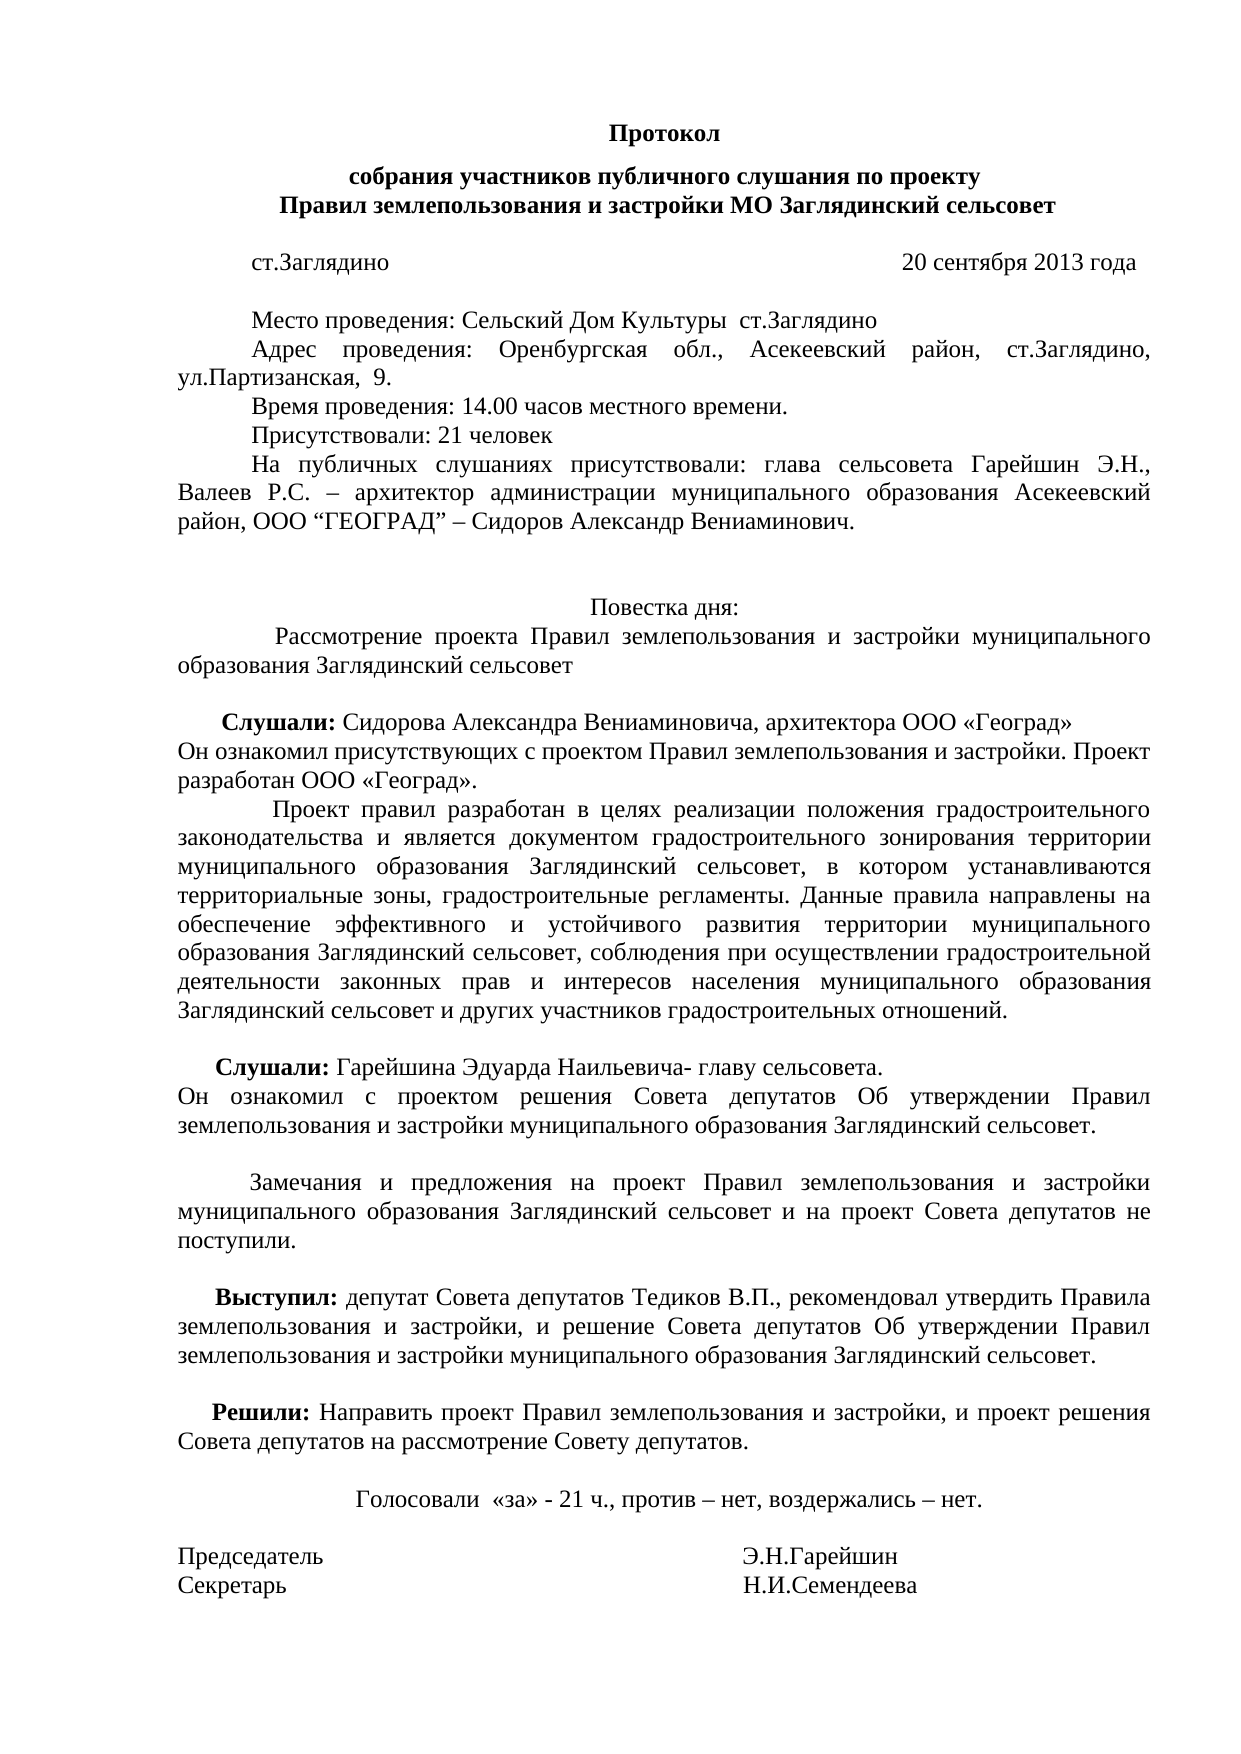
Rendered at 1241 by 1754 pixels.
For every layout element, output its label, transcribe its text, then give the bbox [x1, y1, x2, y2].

text Слушали: Гарейшина Эдуарда Наильевича- главу сельсовета. [177, 1052, 1152, 1081]
text Протокол [177, 118, 1152, 147]
text Секретарь Н.И.Семендеева [177, 1570, 1152, 1599]
text Время проведения: 14.00 часов местного времени. [177, 391, 1152, 420]
text Правил землепользования и застройки МО Заглядинский сельсовет [177, 190, 1152, 219]
text Решили: Направить проект Правил землепользования и застройки, и проект решения Совета депутатов на рассмотрение Совету депутатов. [177, 1397, 1152, 1455]
text Замечания и предложения на проект Правил землепользования и застройки муниципального образования Заглядинский сельсовет и на проект Совета депутатов не поступили. [177, 1167, 1152, 1254]
text Слушали: Сидорова Александра Вениаминовича, архитектора ООО «Геоград» [177, 707, 1152, 736]
text На публичных слушаниях присутствовали: глава сельсовета Гарейшин Э.Н., Валеев Р.С. – архитектор администрации муниципального образования Асекеевский район, ООО “ГЕОГРАД” – Сидоров Александр Вениаминович. [177, 449, 1152, 535]
text Адрес проведения: Оренбургская обл., Асекеевский район, ст.Заглядино, ул.Партизанская, 9. [177, 334, 1152, 391]
text Присутствовали: 21 человек [177, 420, 1152, 449]
text Выступил: депутат Совета депутатов Тедиков В.П., рекомендовал утвердить Правила землепользования и застройки, и решение Совета депутатов Об утверждении Правил землепользования и застройки муниципального образования Заглядинский сельсовет. [177, 1282, 1152, 1369]
text Председатель Э.Н.Гарейшин [177, 1541, 1152, 1570]
text Он ознакомил присутствующих с проектом Правил землепользования и застройки. Проект разработан ООО «Геоград». [177, 736, 1152, 794]
text ст.Заглядино 20 сентября 2013 года [177, 247, 1152, 276]
text Проект правил разработан в целях реализации положения градостроительного законодательства и является документом градостроительного зонирования территории муниципального образования Заглядинский сельсовет, в котором устанавливаются территориальные зоны, градостроительные регламенты. Данные правила направлены на обеспечение эффективного и устойчивого развития территории муниципального образования Заглядинский сельсовет, соблюдения при осуществлении градостроительной деятельности законных прав и интересов населения муниципального образования Заглядинский сельсовет и других участников градостроительных отношений. [177, 794, 1152, 1024]
text Он ознакомил с проектом решения Совета депутатов Об утверждении Правил землепользования и застройки муниципального образования Заглядинский сельсовет. [177, 1081, 1152, 1139]
text Место проведения: Сельский Дом Культуры ст.Заглядино [177, 305, 1152, 334]
text Повестка дня: [177, 592, 1152, 621]
text собрания участников публичного слушания по проекту [177, 161, 1152, 190]
text Рассмотрение проекта Правил землепользования и застройки муниципального образования Заглядинский сельсовет [177, 621, 1152, 679]
text Голосовали «за» - 21 ч., против – нет, воздержались – нет. [177, 1484, 1152, 1512]
